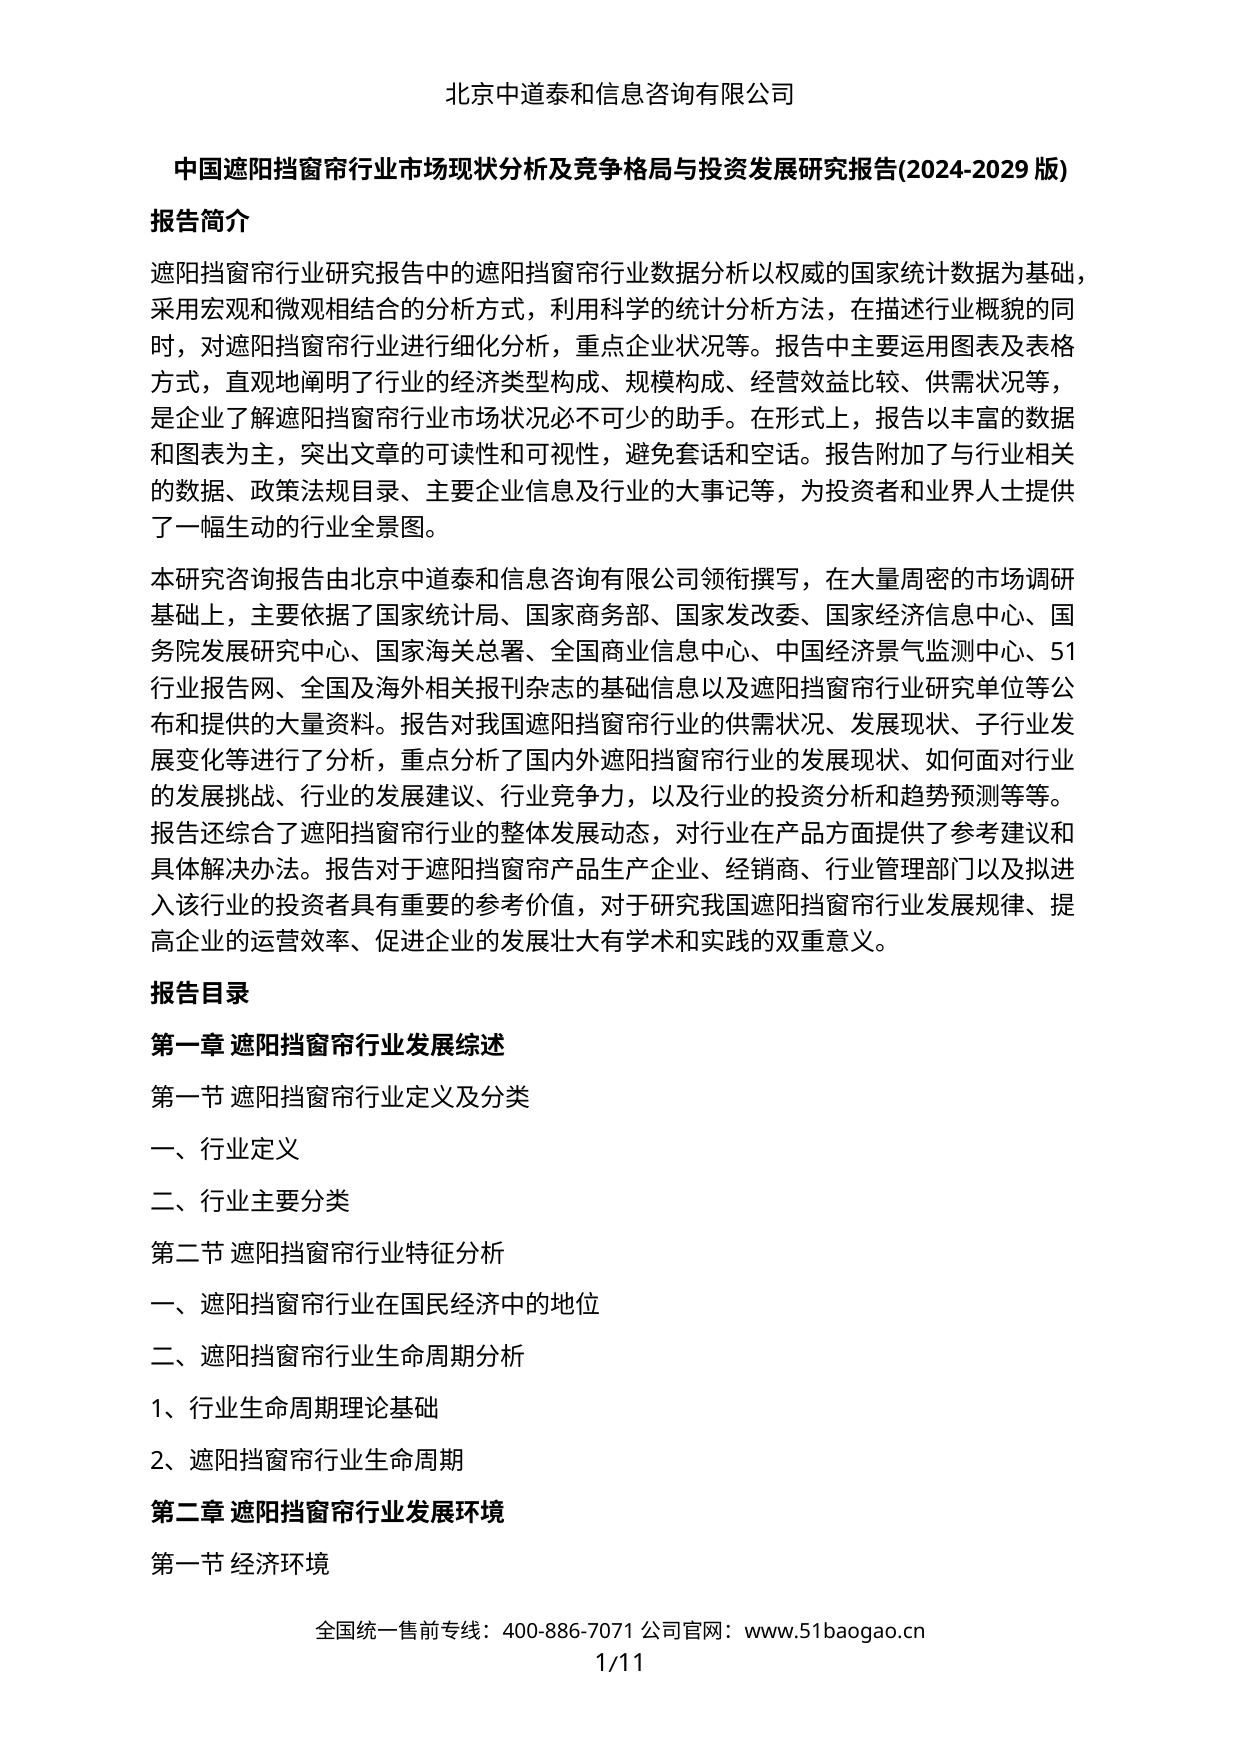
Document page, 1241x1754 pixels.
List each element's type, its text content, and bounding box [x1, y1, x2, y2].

text 第一节 遮阳挡窗帘行业定义及分类 [150, 1077, 1090, 1114]
text 一、遮阳挡窗帘行业在国民经济中的地位 [150, 1285, 1090, 1321]
text 报告简介 [150, 202, 1090, 238]
text 第一章 遮阳挡窗帘行业发展综述 [150, 1026, 1090, 1062]
text 二、行业主要分类 [150, 1181, 1090, 1217]
text 第二章 遮阳挡窗帘行业发展环境 [150, 1492, 1090, 1529]
text 二、遮阳挡窗帘行业生命周期分析 [150, 1337, 1090, 1373]
text 第一节 经济环境 [150, 1544, 1090, 1581]
text 1、行业生命周期理论基础 [150, 1389, 1090, 1425]
text 一、行业定义 [150, 1129, 1090, 1166]
text 本研究咨询报告由北京中道泰和信息咨询有限公司领衔撰写，在大量周密的市场调研基础上，主要依据了国家统计局、国家商务部、国家发改委、国家经济信息中心、国务院发展研究中心、国家海关总署、全国商业信息中心、中国经济景气监测中心、51行业报告网、全国及海外相关报刊杂志的基础信息以及遮阳挡窗帘行业研究单位等公布和提供的大量资料。报告对我国遮阳挡窗帘行业的供需状况、发展现状、子行业发展变化等进行了分析，重点分析了国内外遮阳挡窗帘行业的发展现状、如何面对行业的发展挑战、行业的发展建议、行业竞争力，以及行业的投资分析和趋势预测等等。报告还综合了遮阳挡窗帘行业的整体发展动态，对行业在产品方面提供了参考建议和具体解决办法。报告对于遮阳挡窗帘产品生产企业、经销商、行业管理部门以及拟进入该行业的投资者具有重要的参考价值，对于研究我国遮阳挡窗帘行业发展规律、提高企业的运营效率、促进企业的发展壮大有学术和实践的双重意义。 [150, 559, 1090, 958]
text 遮阳挡窗帘行业研究报告中的遮阳挡窗帘行业数据分析以权威的国家统计数据为基础，采用宏观和微观相结合的分析方式，利用科学的统计分析方法，在描述行业概貌的同时，对遮阳挡窗帘行业进行细化分析，重点企业状况等。报告中主要运用图表及表格方式，直观地阐明了行业的经济类型构成、规模构成、经营效益比较、供需状况等，是企业了解遮阳挡窗帘行业市场状况必不可少的助手。在形式上，报告以丰富的数据和图表为主，突出文章的可读性和可视性，避免套话和空话。报告附加了与行业相关的数据、政策法规目录、主要企业信息及行业的大事记等，为投资者和业界人士提供了一幅生动的行业全景图。 [150, 254, 1090, 544]
text 中国遮阳挡窗帘行业市场现状分析及竞争格局与投资发展研究报告(2024-2029版) [150, 150, 1090, 186]
text 2、遮阳挡窗帘行业生命周期 [150, 1441, 1090, 1477]
text 第二节 遮阳挡窗帘行业特征分析 [150, 1233, 1090, 1269]
text 报告目录 [150, 974, 1090, 1010]
